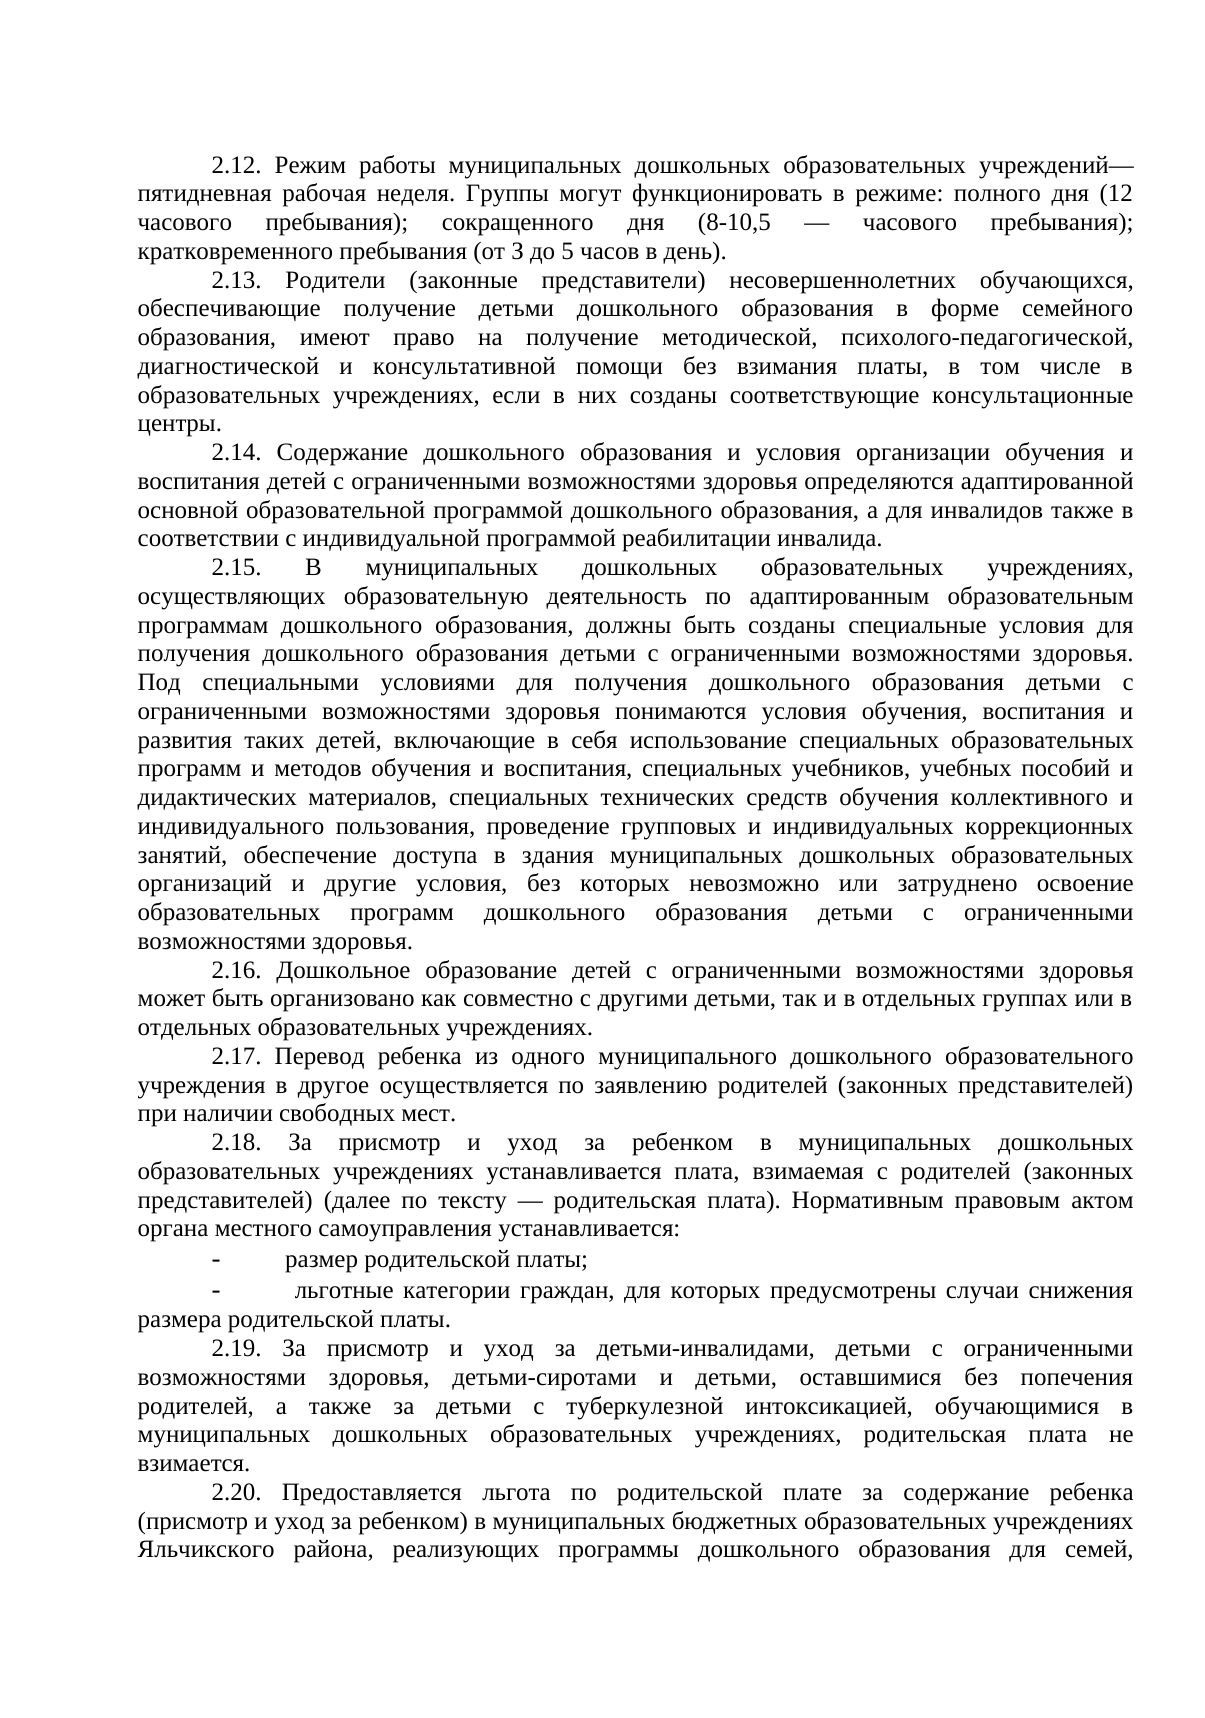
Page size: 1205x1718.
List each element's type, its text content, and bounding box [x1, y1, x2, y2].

list размер родительской платы; [137, 1242, 1134, 1273]
text 2.18. За присмотр и уход за ребенком в муниципальных дошкольных образовательных учреждениях устанавливается плата, взимаемая с родителей (законных представителей) (далее по тексту — родительская плата). Нормативным правовым актом органа местного самоуправления устанавливается: [137, 1127, 1134, 1242]
text 2.12. Режим работы муниципальных дошкольных образовательных учреждений— пятидневная рабочая неделя. Группы могут функционировать в режиме: полного дня (12 часового пребывания); сокращенного дня (8-10,5 — часового пребывания); кратковременного пребывания (от З до 5 часов в день). [137, 150, 1134, 265]
text 2.14. Содержание дошкольного образования и условия организации обучения и воспитания детей с ограниченными возможностями здоровья определяются адаптированной основной образовательной программой дошкольного образования, а для инвалидов также в соответствии с индивидуальной программой реабилитации инвалида. [137, 437, 1134, 552]
text 2.16. Дошкольное образование детей с ограниченными возможностями здоровья может быть организовано как совместно с другими детьми, так и в отдельных группах или в отдельных образовательных учреждениях. [137, 955, 1134, 1041]
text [137, 1477, 1134, 1563]
list льготные категории граждан, для которых предусмотрены случаи снижения размера родительской платы. [137, 1273, 1134, 1333]
text 2.13. Родители (законные представители) несовершеннолетних обучающихся, обеспечивающие получение детьми дошкольного образования в форме семейного образования, имеют право на получение методической, психолого-педагогической, диагностической и консультативной помощи без взимания платы, в том числе в образовательных учреждениях, если в них созданы соответствующие консультационные центры. [137, 265, 1134, 437]
text 2.19. За присмотр и уход за детьми-инвалидами, детьми с ограниченными возможностями здоровья, детьми-сиротами и детьми, оставшимися без попечения родителей, а также за детьми с туберкулезной интоксикацией, обучающимися в муниципальных дошкольных образовательных учреждениях, родительская плата не взимается. [137, 1333, 1134, 1477]
text 2.15. В муниципальных дошкольных образовательных учреждениях, осуществляющих образовательную деятельность по адаптированным образовательным программам дошкольного образования, должны быть созданы специальные условия для получения дошкольного образования детьми с ограниченными возможностями здоровья. Под специальными условиями для получения дошкольного образования детьми с ограниченными возможностями здоровья понимаются условия обучения, воспитания и развития таких детей, включающие в себя использование специальных образовательных программ и методов обучения и воспитания, специальных учебников, учебных пособий и дидактических материалов, специальных технических средств обучения коллективного и индивидуального пользования, проведение групповых и индивидуальных коррекционных занятий, обеспечение доступа в здания муниципальных дошкольных образовательных организаций и другие условия, без которых невозможно или затруднено освоение образовательных программ дошкольного образования детьми с ограниченными возможностями здоровья. [137, 552, 1134, 955]
text 2.17. Перевод ребенка из одного муниципального дошкольного образовательного учреждения в другое осуществляется по заявлению родителей (законных представителей) при наличии свободных мест. [137, 1041, 1134, 1127]
